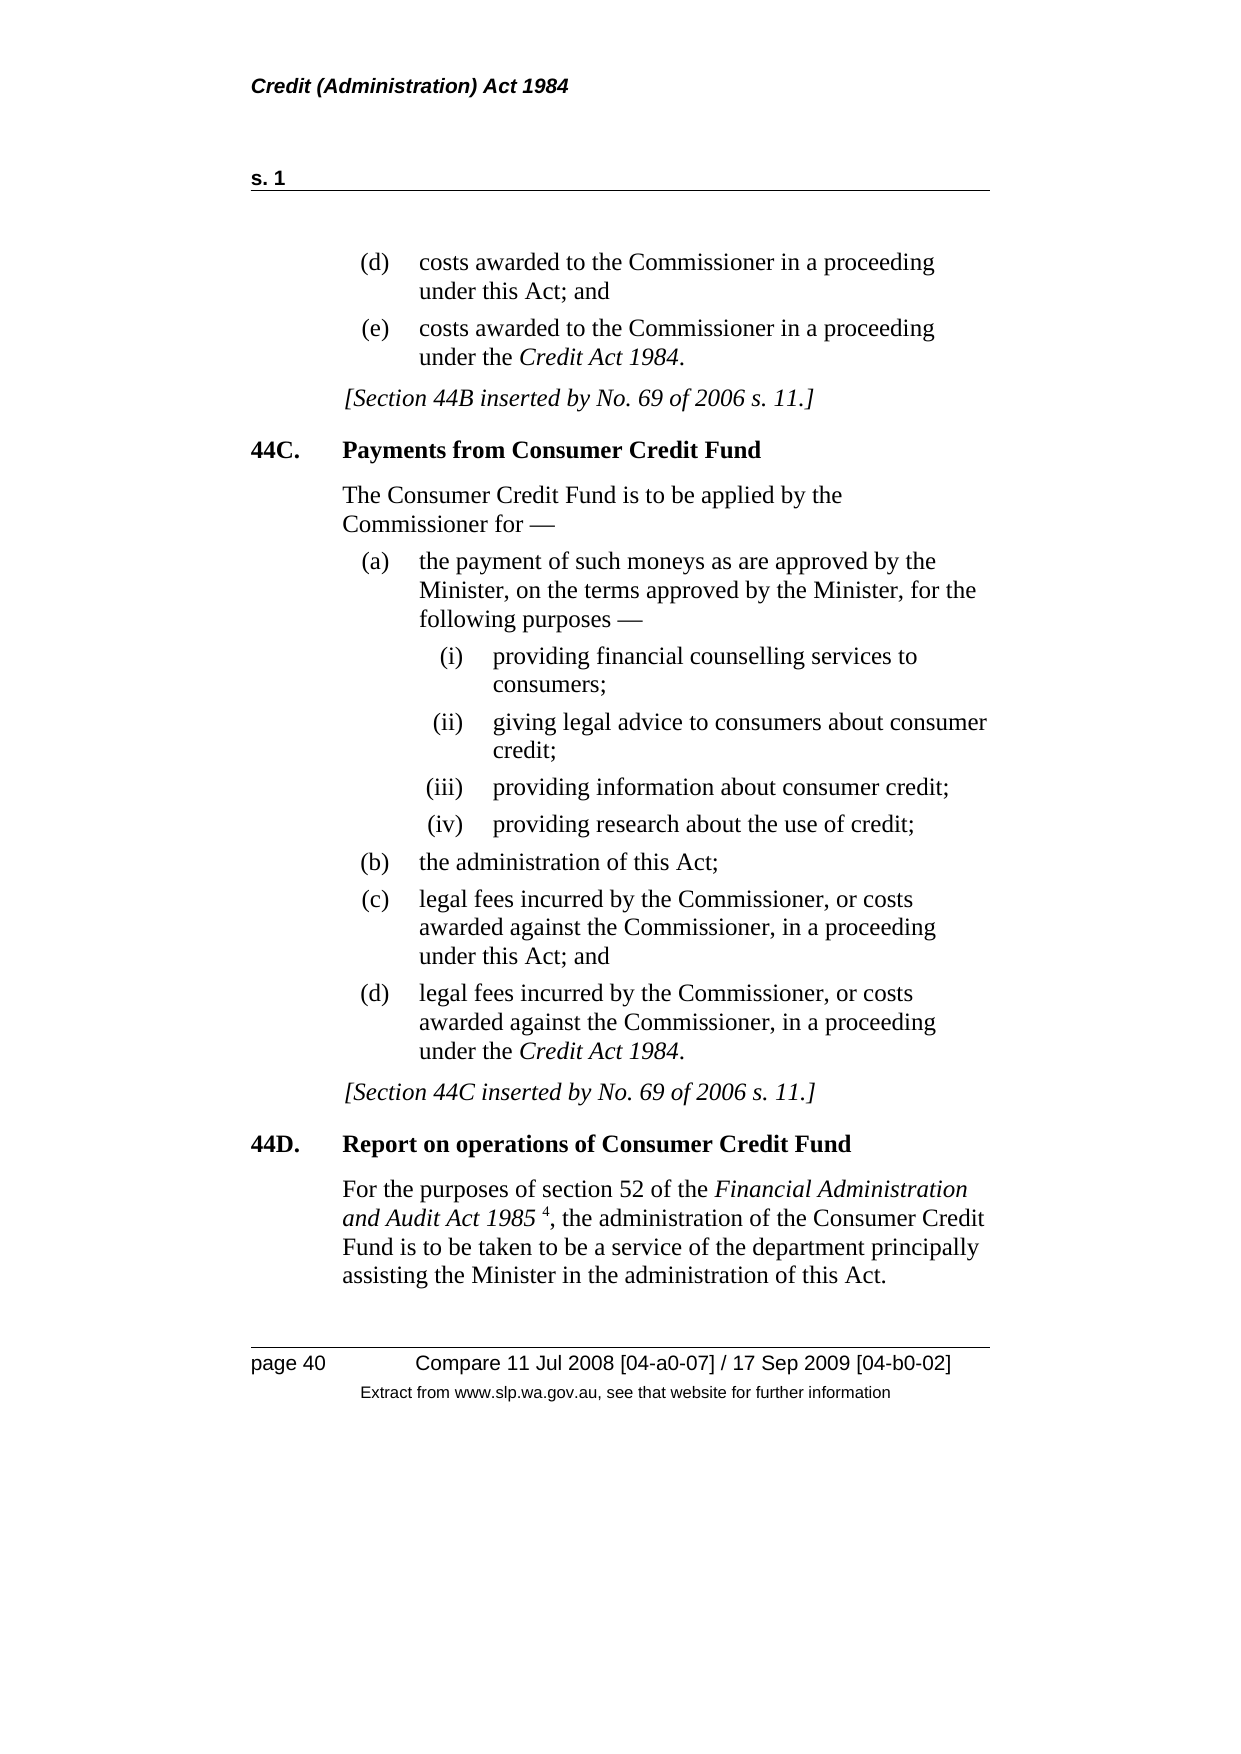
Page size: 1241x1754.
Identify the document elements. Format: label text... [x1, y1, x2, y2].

text (e) costs awarded to the Commissioner in a proceeding under the Credit Act 1984. [251, 313, 990, 371]
text For the purposes of section 52 of the Financial Administration and Audit Act 1985 4, the administration of the Consumer Credit Fund is to be taken to be a service of the department principally assisting the Minister in the administration of this Act. [251, 1174, 990, 1289]
text (d) legal fees incurred by the Commissioner, or costs awarded against the Commissioner, in a proceeding under the Credit Act 1984. [251, 978, 990, 1064]
subtitle 44C. Payments from Consumer Credit Fund [251, 435, 990, 464]
text [Section 44B inserted by No. 69 of 2006 s. 11.] [251, 383, 990, 412]
text (i) providing financial counselling services to consumers; [251, 641, 990, 698]
text (b) the administration of this Act; [251, 847, 990, 875]
text (ii) giving legal advice to consumers about consumer credit; [251, 707, 990, 764]
text (d) costs awarded to the Commissioner in a proceeding under this Act; and [251, 247, 990, 305]
text (iv) providing research about the use of credit; [251, 809, 990, 838]
text (c) legal fees incurred by the Commissioner, or costs awarded against the Commissioner, in a proceeding under this Act; and [251, 884, 990, 970]
subtitle 44D. Report on operations of Consumer Credit Fund [251, 1129, 990, 1157]
text The Consumer Credit Fund is to be applied by the Commissioner for — [251, 480, 990, 538]
text [Section 44C inserted by No. 69 of 2006 s. 11.] [251, 1077, 990, 1106]
text (iii) providing information about consumer credit; [251, 772, 990, 801]
text (a) the payment of such moneys as are approved by the Minister, on the terms approved by the Minister, for the following purposes — [251, 546, 990, 632]
